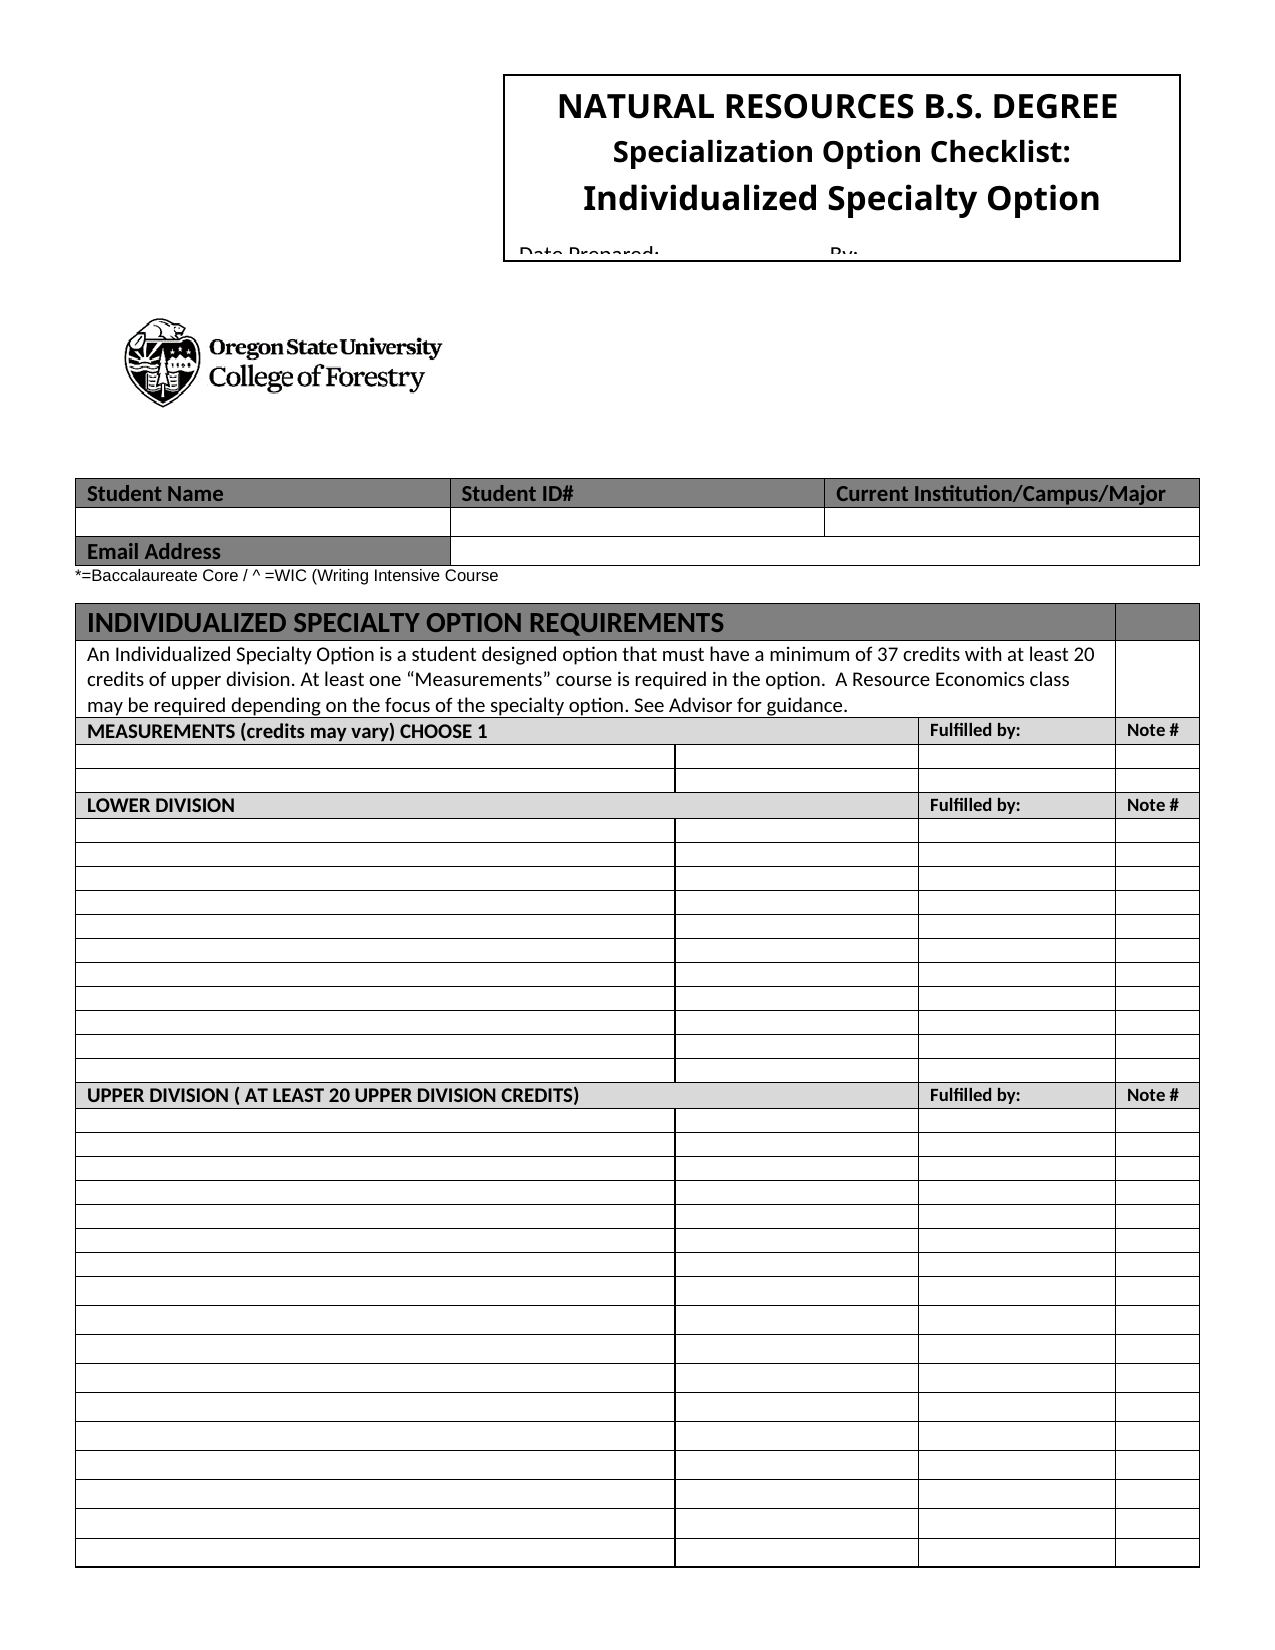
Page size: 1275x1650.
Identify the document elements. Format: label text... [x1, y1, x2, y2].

table_cell [676, 1364, 918, 1392]
table_cell [1116, 1393, 1199, 1421]
table_cell [919, 1109, 1115, 1132]
table_header Student Name [76, 479, 450, 507]
table_cell [1116, 963, 1199, 986]
table_cell [1116, 1229, 1199, 1252]
table_cell [76, 1253, 674, 1276]
table_cell [1116, 769, 1199, 792]
table_cell [1116, 1539, 1199, 1566]
table_cell [919, 939, 1115, 962]
table_cell MEASUREMENTS (credits may vary) CHOOSE 1 [76, 718, 918, 744]
table_cell [676, 1335, 918, 1363]
table_cell [1116, 1109, 1199, 1132]
table_cell [919, 819, 1115, 842]
table_cell [676, 1109, 918, 1132]
table_cell [1116, 1181, 1199, 1204]
table_cell [1116, 843, 1199, 866]
table_cell [1116, 1509, 1199, 1537]
table_cell [676, 1157, 918, 1180]
table_cell [76, 1393, 674, 1421]
table_cell [676, 1011, 918, 1034]
table_cell [76, 508, 450, 536]
table_cell [676, 1480, 918, 1508]
table_cell Fulfilled by: [919, 1083, 1115, 1108]
table_cell [676, 819, 918, 842]
table_cell [76, 1306, 674, 1334]
table_cell [1116, 1133, 1199, 1156]
table_cell [919, 963, 1115, 986]
table_cell [919, 1157, 1115, 1180]
table_cell [676, 1451, 918, 1479]
table_cell [76, 1364, 674, 1392]
table_cell [76, 1205, 674, 1228]
table_cell [1116, 915, 1199, 938]
table_cell [1116, 1059, 1199, 1082]
table_header [1116, 604, 1199, 640]
table_cell [676, 843, 918, 866]
table_cell [676, 1205, 918, 1228]
table_cell [451, 508, 824, 536]
table_cell [76, 1035, 674, 1058]
table_cell [76, 1059, 674, 1082]
table_cell [76, 1109, 674, 1132]
table_cell [676, 867, 918, 890]
table_cell [76, 987, 674, 1010]
table_cell [1116, 819, 1199, 842]
table_cell [919, 1133, 1115, 1156]
table_cell [919, 1451, 1115, 1479]
table_cell [1116, 867, 1199, 890]
table_cell Fulfilled by: [919, 718, 1115, 744]
table_cell [919, 1229, 1115, 1252]
table_cell [676, 963, 918, 986]
table_cell [76, 1011, 674, 1034]
table_cell [919, 1335, 1115, 1363]
table_cell [676, 1059, 918, 1082]
table_cell [919, 1181, 1115, 1204]
table_cell [919, 915, 1115, 938]
table_cell [76, 769, 674, 792]
text *=Baccalaureate Core / ^ =WIC (Writing Intensive Course [75, 566, 1200, 585]
table_cell [76, 915, 674, 938]
table_cell [1116, 939, 1199, 962]
table_cell [919, 1035, 1115, 1058]
table_cell [919, 769, 1115, 792]
table_cell [1116, 1306, 1199, 1334]
table_cell [919, 1364, 1115, 1392]
table_cell [919, 867, 1115, 890]
table_cell [1116, 1035, 1199, 1058]
table_cell [919, 1509, 1115, 1537]
table_cell [1116, 1364, 1199, 1392]
table_cell Note # [1116, 1083, 1199, 1108]
table_cell [676, 987, 918, 1010]
table_cell [676, 1539, 918, 1566]
table_cell [76, 1229, 674, 1252]
table_cell [1116, 1422, 1199, 1450]
table_cell [919, 1253, 1115, 1276]
table_cell [676, 939, 918, 962]
table_cell Fulfilled by: [919, 793, 1115, 818]
table_cell [825, 508, 1199, 536]
table_cell Note # [1116, 793, 1199, 818]
table_cell [1116, 1277, 1199, 1305]
table_cell [919, 1306, 1115, 1334]
table_cell [676, 769, 918, 792]
table_cell [1116, 1480, 1199, 1508]
table_cell [919, 1059, 1115, 1082]
table_cell [76, 819, 674, 842]
picture [75, 273, 491, 454]
table_cell [919, 1480, 1115, 1508]
table_cell [676, 1133, 918, 1156]
table_cell [76, 891, 674, 914]
table_cell [676, 745, 918, 768]
table_cell [76, 1480, 674, 1508]
table_cell [676, 1277, 918, 1305]
table_cell [1116, 641, 1199, 717]
table_cell [919, 1277, 1115, 1305]
table_cell [919, 843, 1115, 866]
table_cell [1116, 1451, 1199, 1479]
table_cell [1116, 745, 1199, 768]
table_cell [1116, 1253, 1199, 1276]
table_header Student ID# [451, 479, 824, 507]
table_cell [676, 1509, 918, 1537]
table_cell [451, 537, 1199, 565]
table_cell [676, 891, 918, 914]
table_cell [676, 1181, 918, 1204]
table_cell [676, 1306, 918, 1334]
table_cell [676, 1253, 918, 1276]
table_cell An Individualized Specialty Option is a student designed option that must have a minimum of 37 credits with at least 20 credits of upper division. At least one “Measurements” course is required in the option. A Resource Economics class may be required depending on the focus of the specialty option. See Advisor for guidance. [76, 641, 1115, 717]
table_cell [76, 1509, 674, 1537]
table_cell [76, 843, 674, 866]
table_cell [676, 1422, 918, 1450]
table_cell [1116, 1335, 1199, 1363]
table_cell [919, 1393, 1115, 1421]
table_cell LOWER DIVISION [76, 793, 918, 818]
table_cell [76, 745, 674, 768]
table_cell [919, 1422, 1115, 1450]
table_cell [919, 1011, 1115, 1034]
table_cell [76, 1157, 674, 1180]
table_cell [76, 939, 674, 962]
table_cell [919, 1539, 1115, 1566]
table_cell [676, 1035, 918, 1058]
table_cell [76, 963, 674, 986]
table_header Current Institution/Campus/Major [825, 479, 1199, 507]
table_cell UPPER DIVISION ( AT LEAST 20 UPPER DIVISION CREDITS) [76, 1083, 918, 1108]
table_cell [76, 1277, 674, 1305]
table_cell [76, 1133, 674, 1156]
table_cell [676, 915, 918, 938]
table_header INDIVIDUALIZED SPECIALTY OPTION REQUIREMENTS [76, 604, 1115, 640]
table_cell [676, 1229, 918, 1252]
table_cell Note # [1116, 718, 1199, 744]
table_cell [1116, 1011, 1199, 1034]
table_cell [1116, 1157, 1199, 1180]
table_cell [919, 1205, 1115, 1228]
table_cell [676, 1393, 918, 1421]
table_cell [76, 1422, 674, 1450]
table_cell [1116, 987, 1199, 1010]
table_cell [76, 1335, 674, 1363]
table_cell [919, 745, 1115, 768]
table_cell [919, 891, 1115, 914]
table_cell [1116, 891, 1199, 914]
table_cell [76, 1181, 674, 1204]
table_cell Email Address [76, 537, 450, 565]
table_cell [76, 1451, 674, 1479]
table_cell [919, 987, 1115, 1010]
table_cell [76, 1539, 674, 1566]
table_cell [76, 867, 674, 890]
table_cell [1116, 1205, 1199, 1228]
